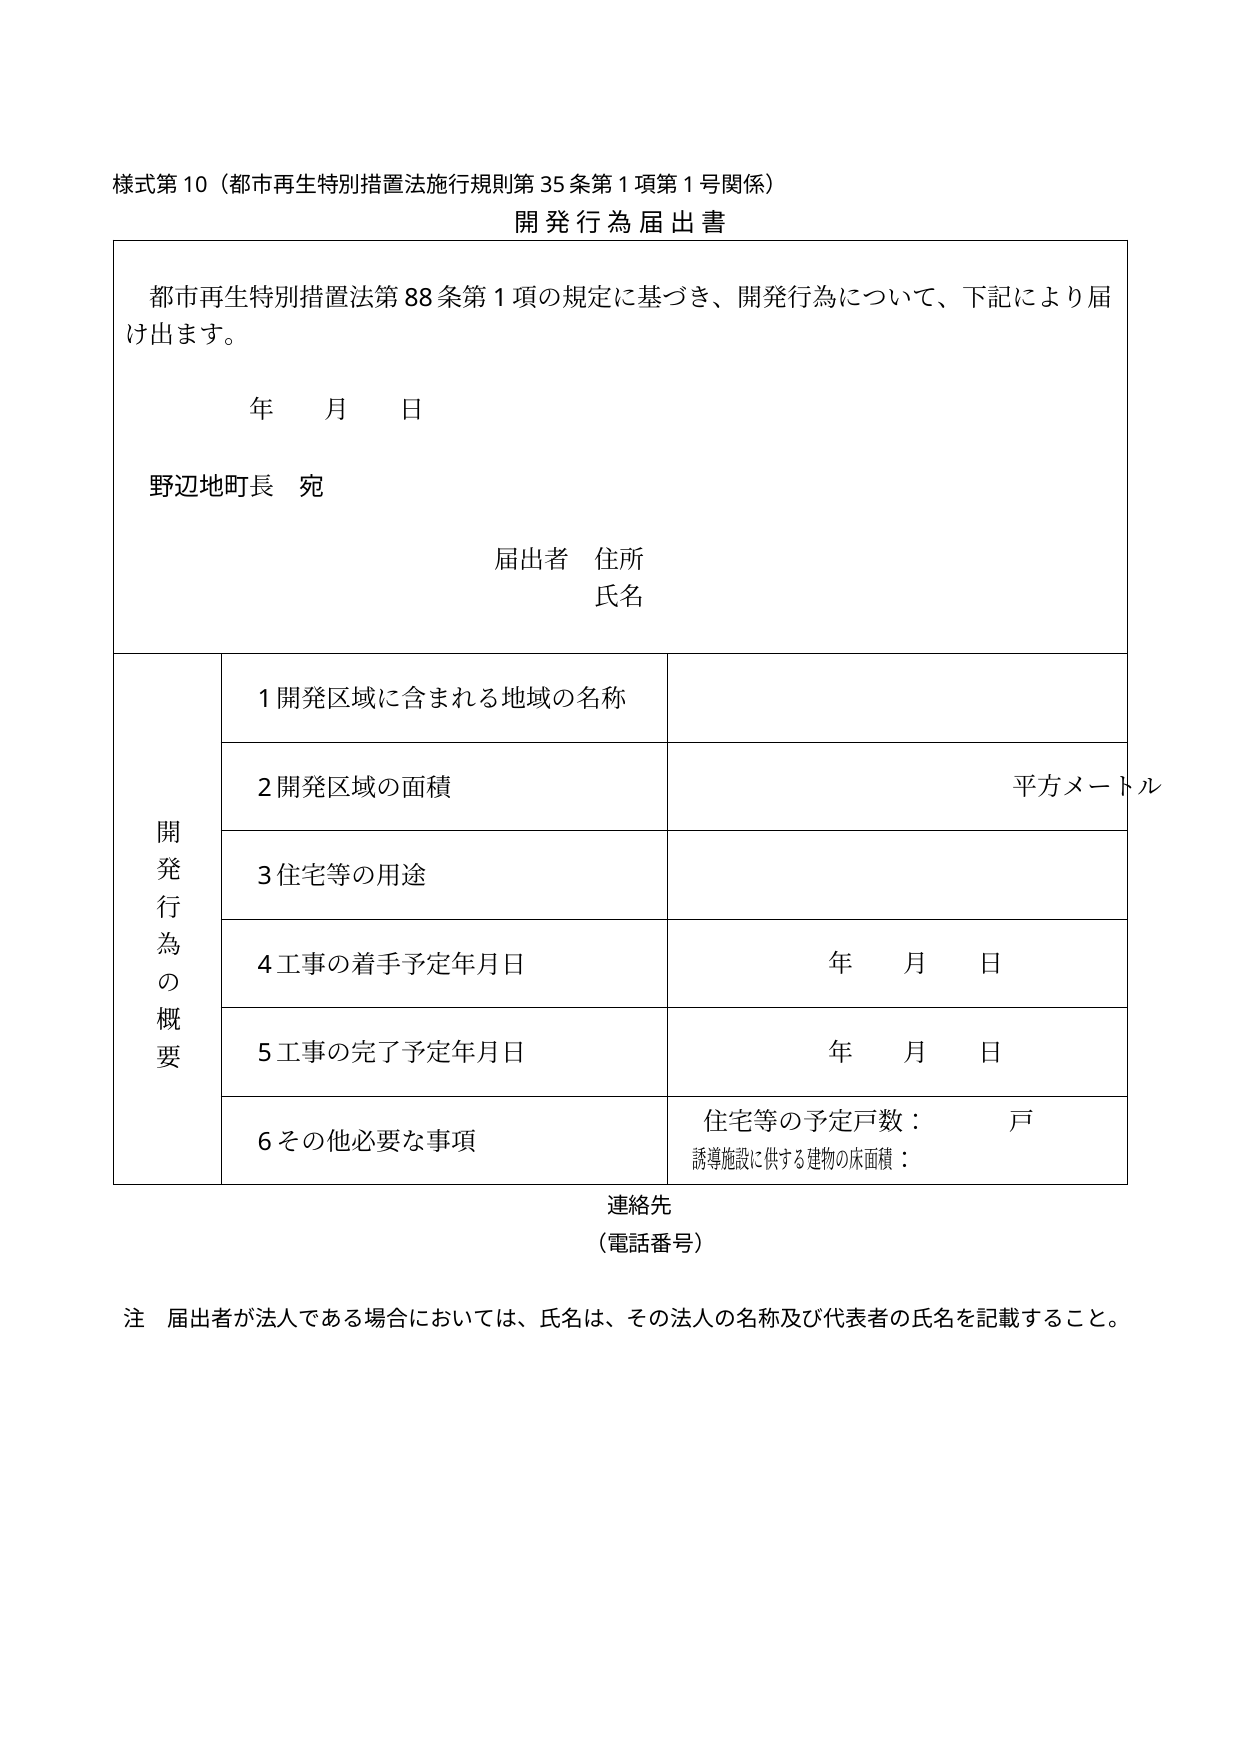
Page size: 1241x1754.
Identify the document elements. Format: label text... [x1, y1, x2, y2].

table_cell 6その他必要な事項 [222, 1097, 667, 1184]
table_cell 3住宅等の用途 [222, 831, 667, 919]
table_cell 平方メートル [668, 743, 1127, 830]
table_cell 4工事の着手予定年月日 [222, 920, 667, 1007]
table_cell 1開発区域に含まれる地域の名称 [222, 654, 667, 742]
text 連絡先 [585, 1185, 1128, 1223]
table_cell [668, 654, 1127, 742]
text （電話番号） [585, 1223, 1128, 1260]
table_cell 開発行為の概要 [114, 654, 221, 1184]
table_cell [668, 831, 1127, 919]
text 様式第10（都市再生特別措置法施行規則第35条第1項第1号関係） [112, 164, 1128, 202]
text 注 届出者が法人である場合においては、氏名は、その法人の名称及び代表者の氏名を記載すること。 [123, 1298, 1128, 1335]
table_cell 2開発区域の面積 [222, 743, 667, 830]
table_cell 年 月 日 [668, 1008, 1127, 1096]
table_cell 年 月 日 [668, 920, 1127, 1007]
table_cell 住宅等の予定戸数： 戸 誘導施設に供する建物の床面積： [668, 1097, 1127, 1184]
table_header 都市再生特別措置法第88条第1項の規定に基づき、開発行為について、下記により届け出ます。 年 月 日 野辺地町長 宛 届出者 住所 氏名 [114, 241, 1127, 653]
table_cell 5工事の完了予定年月日 [222, 1008, 667, 1096]
text 開発行為届出書 [112, 202, 1128, 239]
